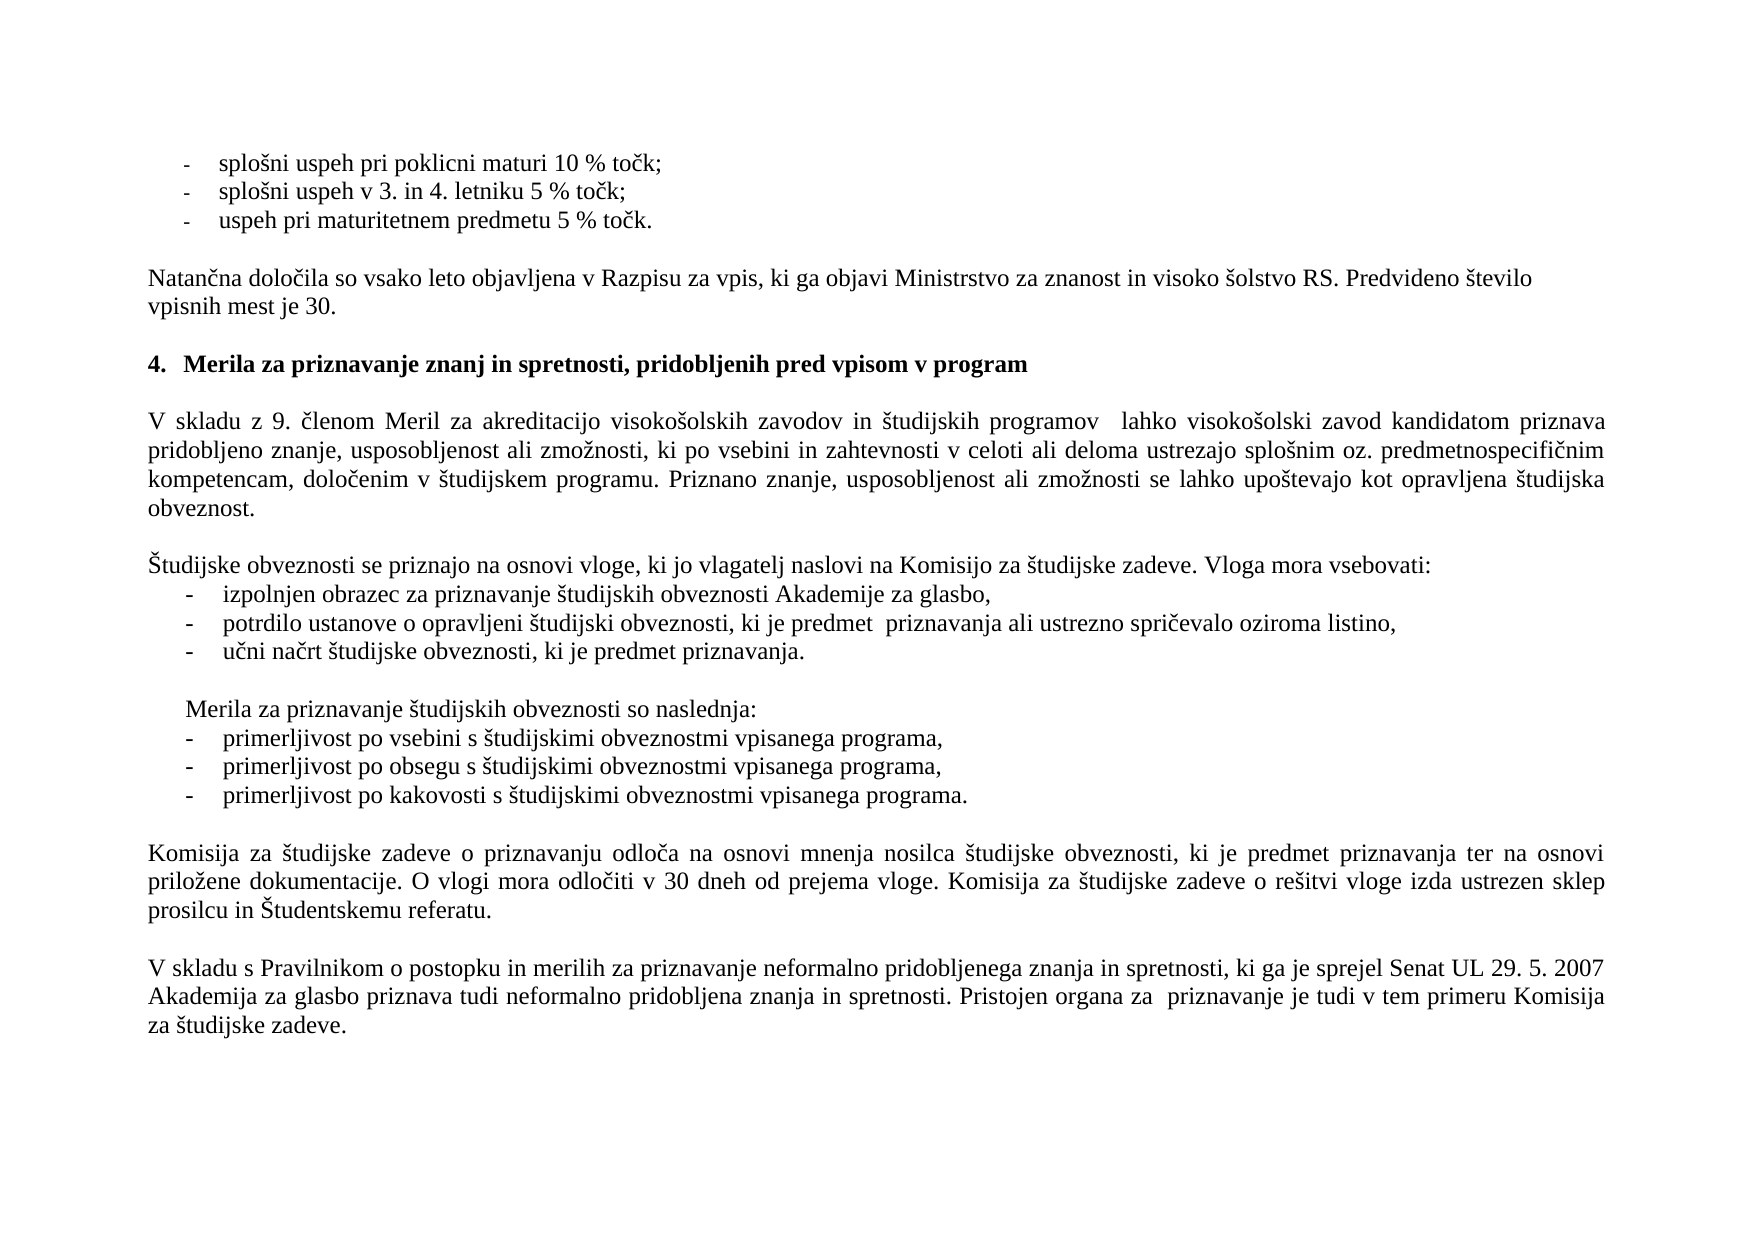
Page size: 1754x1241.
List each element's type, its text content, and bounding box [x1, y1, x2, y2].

text Natančna določila so vsako leto objavljena v Razpisu za vpis, ki ga objavi Ministrstvo za znanost in visoko šolstvo RS. Predvideno število vpisnih mest je 30. [148, 263, 1606, 320]
list splošni uspeh pri poklicni maturi 10 % točk; [183, 148, 1606, 176]
list primerljivost po kakovosti s študijskimi obveznostmi vpisanega programa. [185, 780, 1606, 809]
list uspeh pri maturitetnem predmetu 5 % točk. [183, 205, 1606, 234]
text Komisija za študijske zadeve o priznavanju odloča na osnovi mnenja nosilca študijske obveznosti, ki je predmet priznavanja ter na osnovi priložene dokumentacije. O vlogi mora odločiti v 30 dneh od prejema vloge. Komisija za študijske zadeve o rešitvi vloge izda ustrezen sklep prosilcu in Študentskemu referatu. [148, 838, 1606, 924]
list primerljivost po vsebini s študijskimi obveznostmi vpisanega programa, [185, 723, 1606, 751]
text Merila za priznavanje študijskih obveznosti so naslednja: [148, 694, 1606, 723]
text Študijske obveznosti se priznajo na osnovi vloge, ki jo vlagatelj naslovi na Komisijo za študijske zadeve. Vloga mora vsebovati: [148, 550, 1606, 579]
list Merila za priznavanje znanj in spretnosti, pridobljenih pred vpisom v program [148, 349, 1606, 378]
list potrdilo ustanove o opravljeni študijski obveznosti, ki je predmet priznavanja ali ustrezno spričevalo oziroma listino, [185, 608, 1606, 636]
text V skladu z 9. členom Meril za akreditacijo visokošolskih zavodov in študijskih programov lahko visokošolski zavod kandidatom priznava pridobljeno znanje, usposobljenost ali zmožnosti, ki po vsebini in zahtevnosti v celoti ali deloma ustrezajo splošnim oz. predmetnospecifičnim kompetencam, določenim v študijskem programu. Priznano znanje, usposobljenost ali zmožnosti se lahko upoštevajo kot opravljena študijska obveznost. [148, 406, 1606, 521]
list učni načrt študijske obveznosti, ki je predmet priznavanja. [185, 636, 1606, 665]
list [183, 176, 1606, 205]
text V skladu s Pravilnikom o postopku in merilih za priznavanje neformalno pridobljenega znanja in spretnosti, ki ga je sprejel Senat UL 29. 5. 2007 Akademija za glasbo priznava tudi neformalno pridobljena znanja in spretnosti. Pristojen organa za priznavanje je tudi v tem primeru Komisija za študijske zadeve. [148, 953, 1606, 1039]
list izpolnjen obrazec za priznavanje študijskih obveznosti Akademije za glasbo, [185, 579, 1606, 608]
list primerljivost po obsegu s študijskimi obveznostmi vpisanega programa, [185, 751, 1606, 780]
